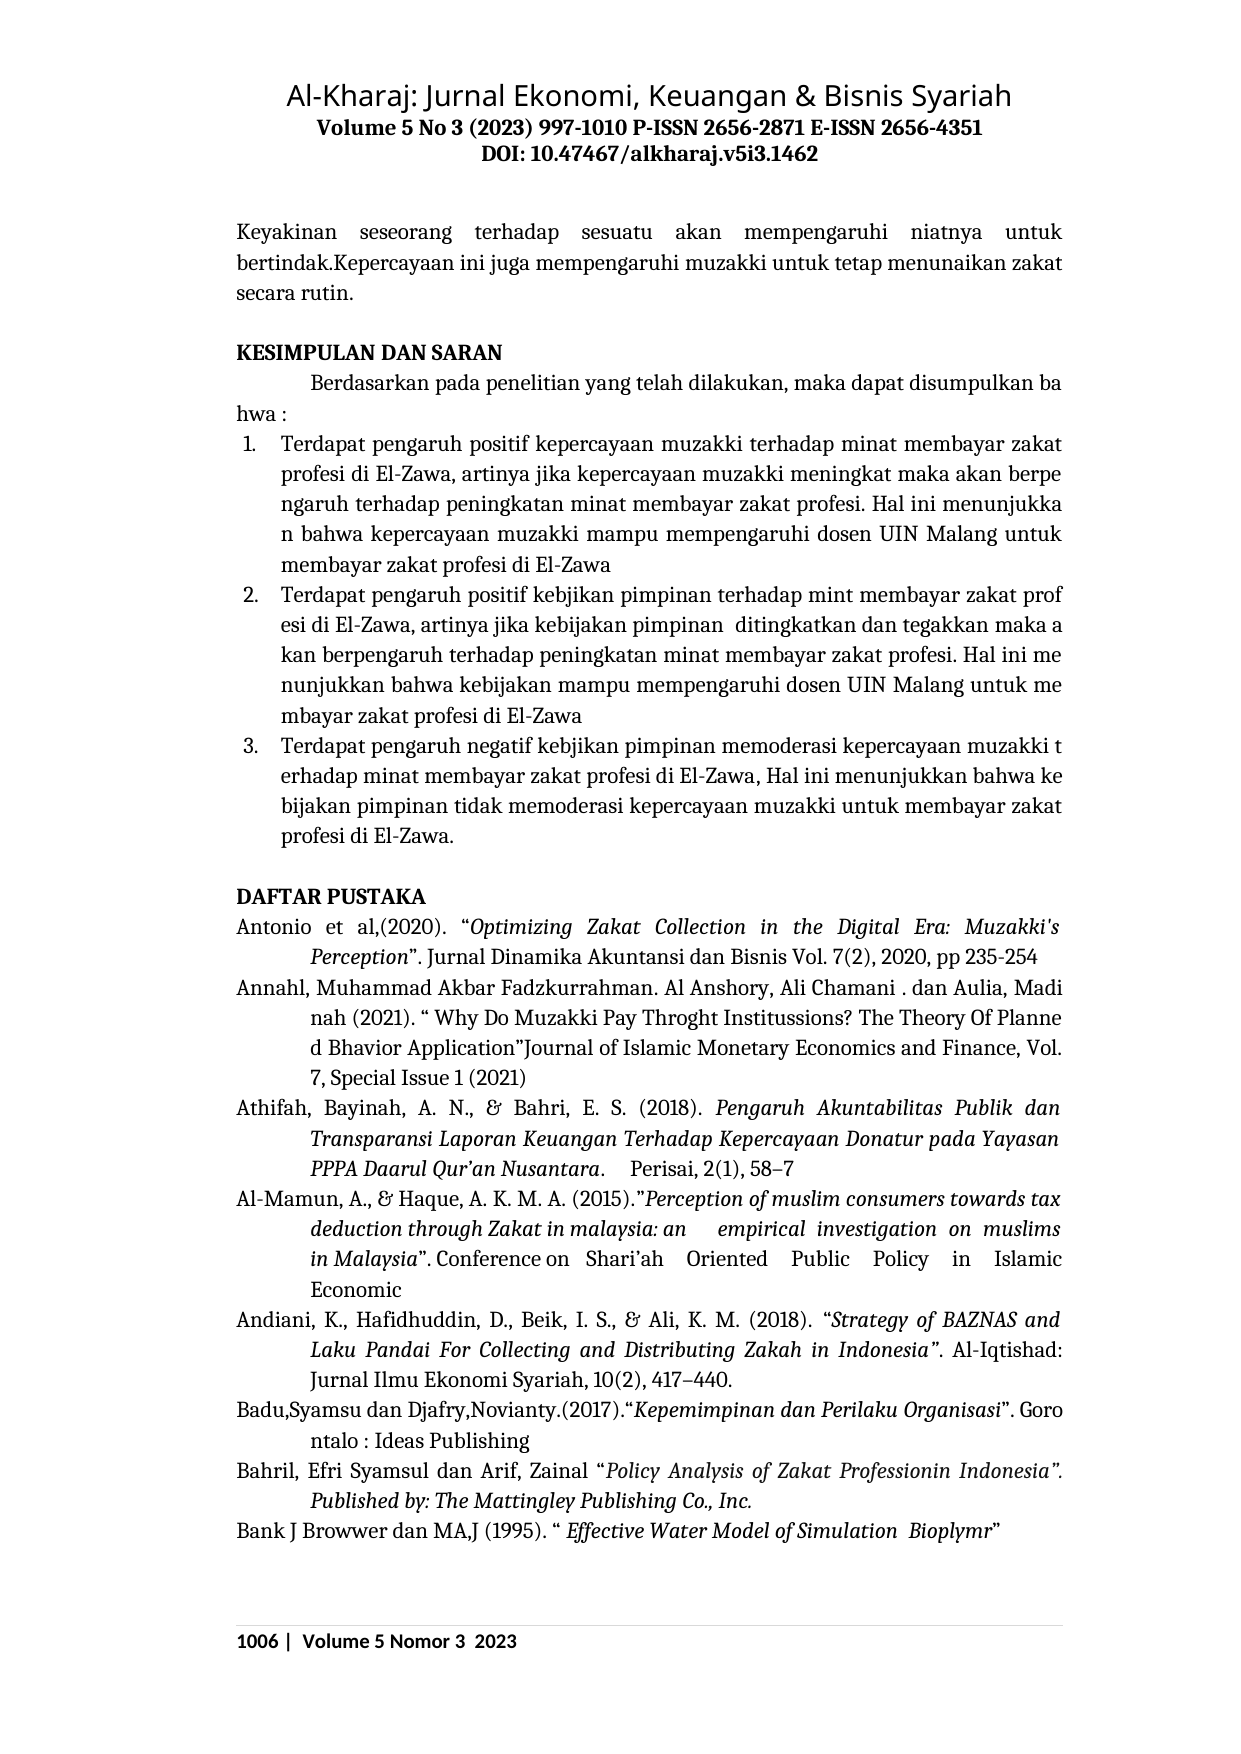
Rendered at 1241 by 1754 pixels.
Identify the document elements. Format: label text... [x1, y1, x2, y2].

text Badu,Syamsu dan Djafry,Novianty.(2017).“Kepemimpinan dan Perilaku Organisasi”. Gorontalo : Ideas Publishing [236, 1397, 1063, 1454]
text Andiani, K., Hafidhuddin, D., Beik, I. S., & Ali, K. M. (2018). “Strategy of BAZNAS and Laku Pandai For Collecting and Distributing Zakah in Indonesia”. Al-Iqtishad: Jurnal Ilmu Ekonomi Syariah, 10(2), 417–440. [236, 1307, 1063, 1393]
text Berdasarkan pada penelitian yang telah dilakukan, maka dapat disumpulkan bahwa : [236, 370, 1063, 427]
text Bank J Browwer dan MA,J (1995). “ Effective Water Model of Simulation Bioplymr” [236, 1518, 1063, 1544]
text KESIMPULAN DAN SARAN [236, 340, 1063, 366]
text Al-Mamun, A., & Haque, A. K. M. A. (2015).”Perception of muslim consumers towards tax deduction through Zakat in malaysia: an empirical investigation on muslims in Malaysia”. Conference on Shari’ah Oriented Public Policy in Islamic Economic [236, 1186, 1063, 1303]
text Antonio et al,(2020). “Optimizing Zakat Collection in the Digital Era: Muzakki's Perception”. Jurnal Dinamika Akuntansi dan Bisnis Vol. 7(2), 2020, pp 235-254 [236, 914, 1063, 971]
list Terdapat pengaruh positif kebjikan pimpinan terhadap mint membayar zakat profesi di El-Zawa, artinya jika kebijakan pimpinan ditingkatkan dan tegakkan maka akan berpengaruh terhadap peningkatan minat membayar zakat profesi. Hal ini menunjukkan bahwa kebijakan mampu mempengaruhi dosen UIN Malang untuk membayar zakat profesi di El-Zawa [243, 582, 1063, 729]
list Terdapat pengaruh positif kepercayaan muzakki terhadap minat membayar zakat profesi di El-Zawa, artinya jika kepercayaan muzakki meningkat maka akan berpengaruh terhadap peningkatan minat membayar zakat profesi. Hal ini menunjukkan bahwa kepercayaan muzakki mampu mempengaruhi dosen UIN Malang untuk membayar zakat profesi di El-Zawa [243, 431, 1063, 578]
subtitle Bahril, Efri Syamsul dan Arif, Zainal “Policy Analysis of Zakat Professionin Indonesia”. Published by: The Mattingley Publishing Co., Inc. [236, 1458, 1063, 1514]
text DAFTAR PUSTAKA [236, 884, 1063, 910]
list Terdapat pengaruh negatif kebjikan pimpinan memoderasi kepercayaan muzakki terhadap minat membayar zakat profesi di El-Zawa, Hal ini menunjukkan bahwa kebijakan pimpinan tidak memoderasi kepercayaan muzakki untuk membayar zakat profesi di El-Zawa. [243, 733, 1063, 850]
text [236, 219, 1063, 306]
text Athifah, Bayinah, A. N., & Bahri, E. S. (2018). Pengaruh Akuntabilitas Publik dan Transparansi Laporan Keuangan Terhadap Kepercayaan Donatur pada Yayasan PPPA Daarul Qur’an Nusantara. Perisai, 2(1), 58–7 [236, 1095, 1063, 1182]
text Annahl, Muhammad Akbar Fadzkurrahman. Al Anshory, Ali Chamani . dan Aulia, Madinah (2021). “ Why Do Muzakki Pay Throght Institussions? The Theory Of Planned Bhavior Application”Journal of Islamic Monetary Economics and Finance, Vol. 7, Special Issue 1 (2021) [236, 974, 1063, 1091]
